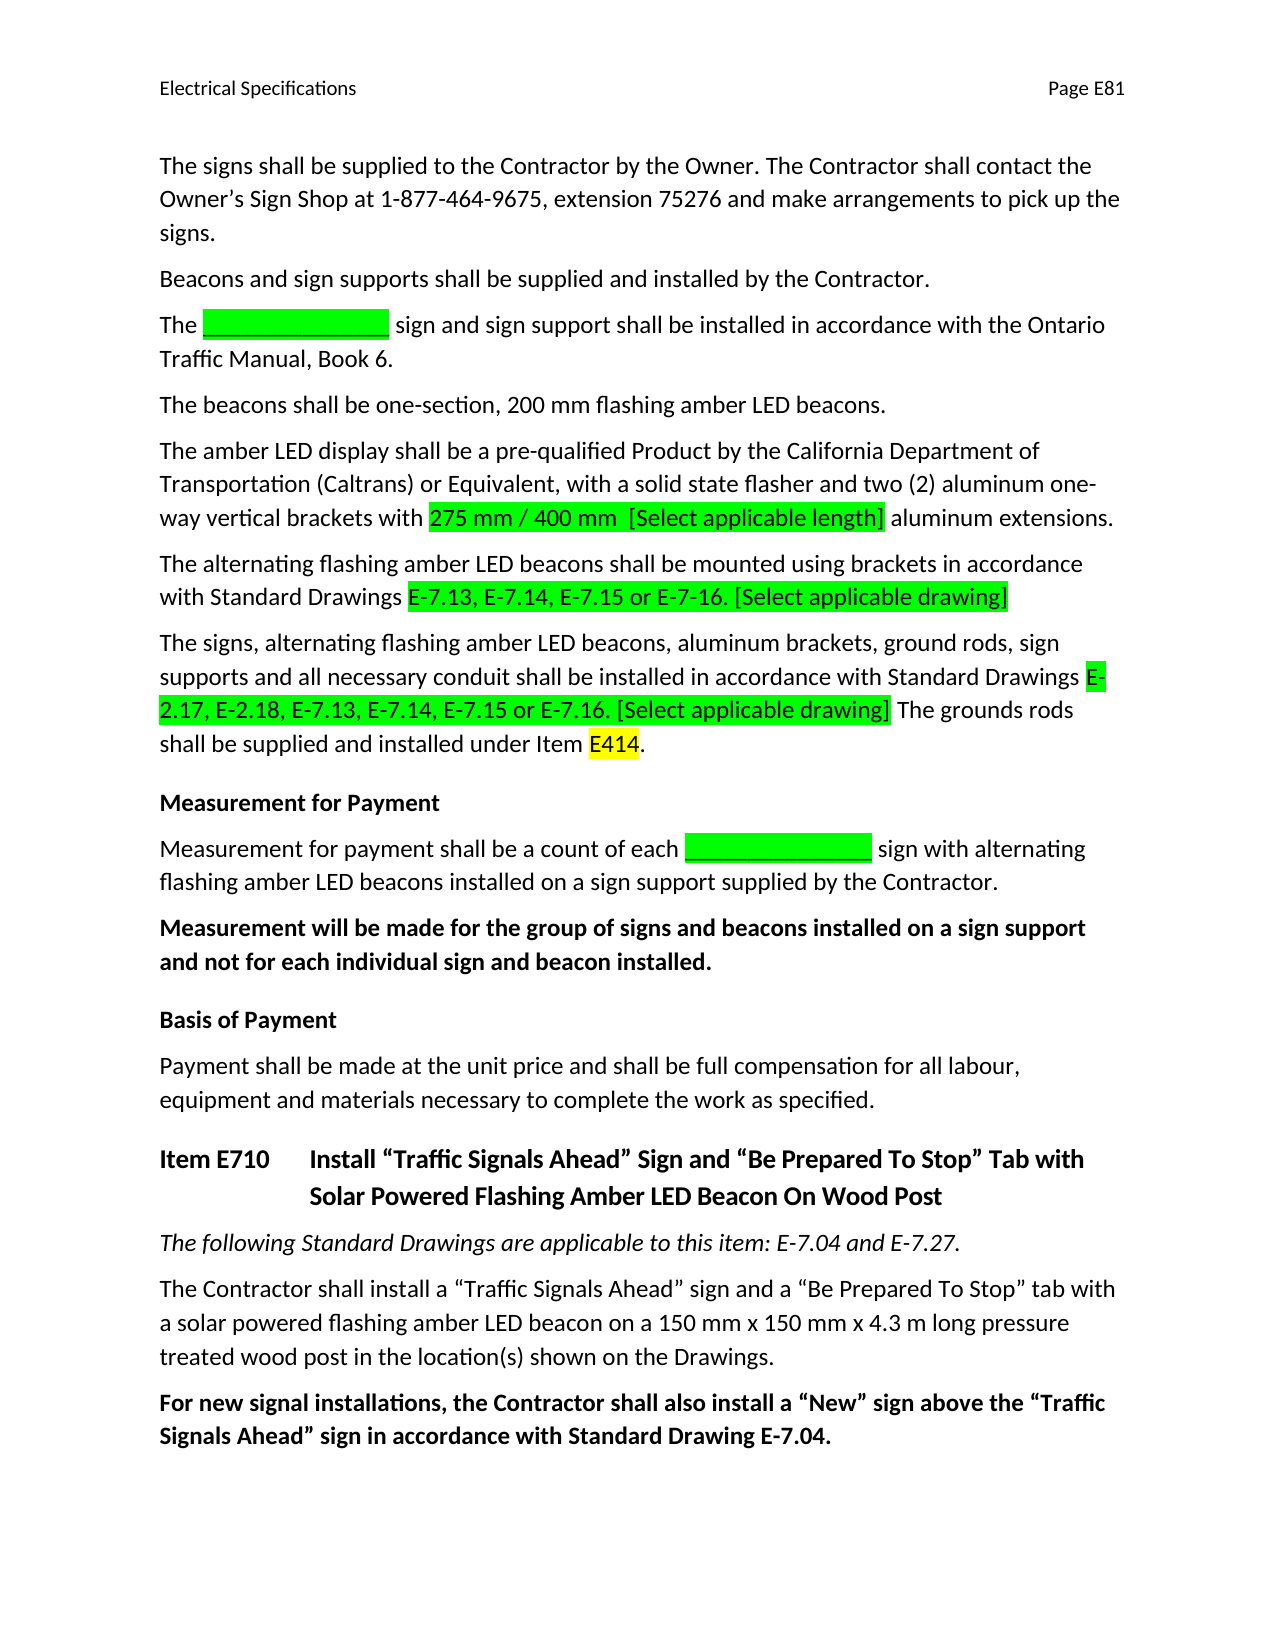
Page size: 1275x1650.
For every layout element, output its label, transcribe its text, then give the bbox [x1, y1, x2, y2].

text The Contractor shall install a “Traffic Signals Ahead” sign and a “Be Prepared To Stop” tab with a solar powered flashing amber LED beacon on a 150 mm x 150 mm x 4.3 m long pressure treated wood post in the location(s) shown on the Drawings. [159, 1273, 1125, 1371]
text Item E710 Install “Traffic Signals Ahead” Sign and “Be Prepared To Stop” Tab with Solar Powered Flashing Amber LED Beacon On Wood Post [159, 1142, 1125, 1212]
text The signs shall be supplied to the Contractor by the Owner. The Contractor shall contact the Owner’s Sign Shop at 1-877-464-9675, extension 75276 and make arrangements to pick up the signs. [159, 150, 1125, 248]
text Measurement for payment shall be a count of each _______________ sign with alternating flashing amber LED beacons installed on a sign support supplied by the Contractor. [159, 833, 1125, 897]
text Measurement will be made for the group of signs and beacons installed on a sign support and not for each individual sign and beacon installed. [159, 912, 1125, 976]
text The following Standard Drawings are applicable to this item: E-7.04 and E-7.27. [159, 1227, 1125, 1258]
text The signs, alternating flashing amber LED beacons, aluminum brackets, ground rods, sign supports and all necessary conduit shall be installed in accordance with Standard Drawings E-2.17, E-2.18, E-7.13, E-7.14, E-7.15 or E-7.16. [Select applicable drawing] The grounds rods shall be supplied and installed under Item E414. [159, 627, 1125, 759]
text Beacons and sign supports shall be supplied and installed by the Contractor. [159, 263, 1125, 294]
text The beacons shall be one-section, 200 mm flashing amber LED beacons. [159, 389, 1125, 419]
subtitle Basis of Payment [159, 1004, 1125, 1035]
text Payment shall be made at the unit price and shall be full compensation for all labour, equipment and materials necessary to complete the work as specified. [159, 1050, 1125, 1114]
text The amber LED display shall be a pre-qualified Product by the California Department of Transportation (Caltrans) or Equivalent, with a solid state flasher and two (2) aluminum one-way vertical brackets with 275 mm / 400 mm [Select applicable length] aluminum extensions. [159, 435, 1125, 532]
text The alternating flashing amber LED beacons shall be mounted using brackets in accordance with Standard Drawings E-7.13, E-7.14, E-7.15 or E-7-16. [Select applicable drawing] [159, 548, 1125, 612]
subtitle Measurement for Payment [159, 787, 1125, 817]
text For new signal installations, the Contractor shall also install a “New” sign above the “Traffic Signals Ahead” sign in accordance with Standard Drawing E-7.04. [159, 1387, 1125, 1451]
text The _______________ sign and sign support shall be installed in accordance with the Ontario Traffic Manual, Book 6. [159, 309, 1125, 373]
